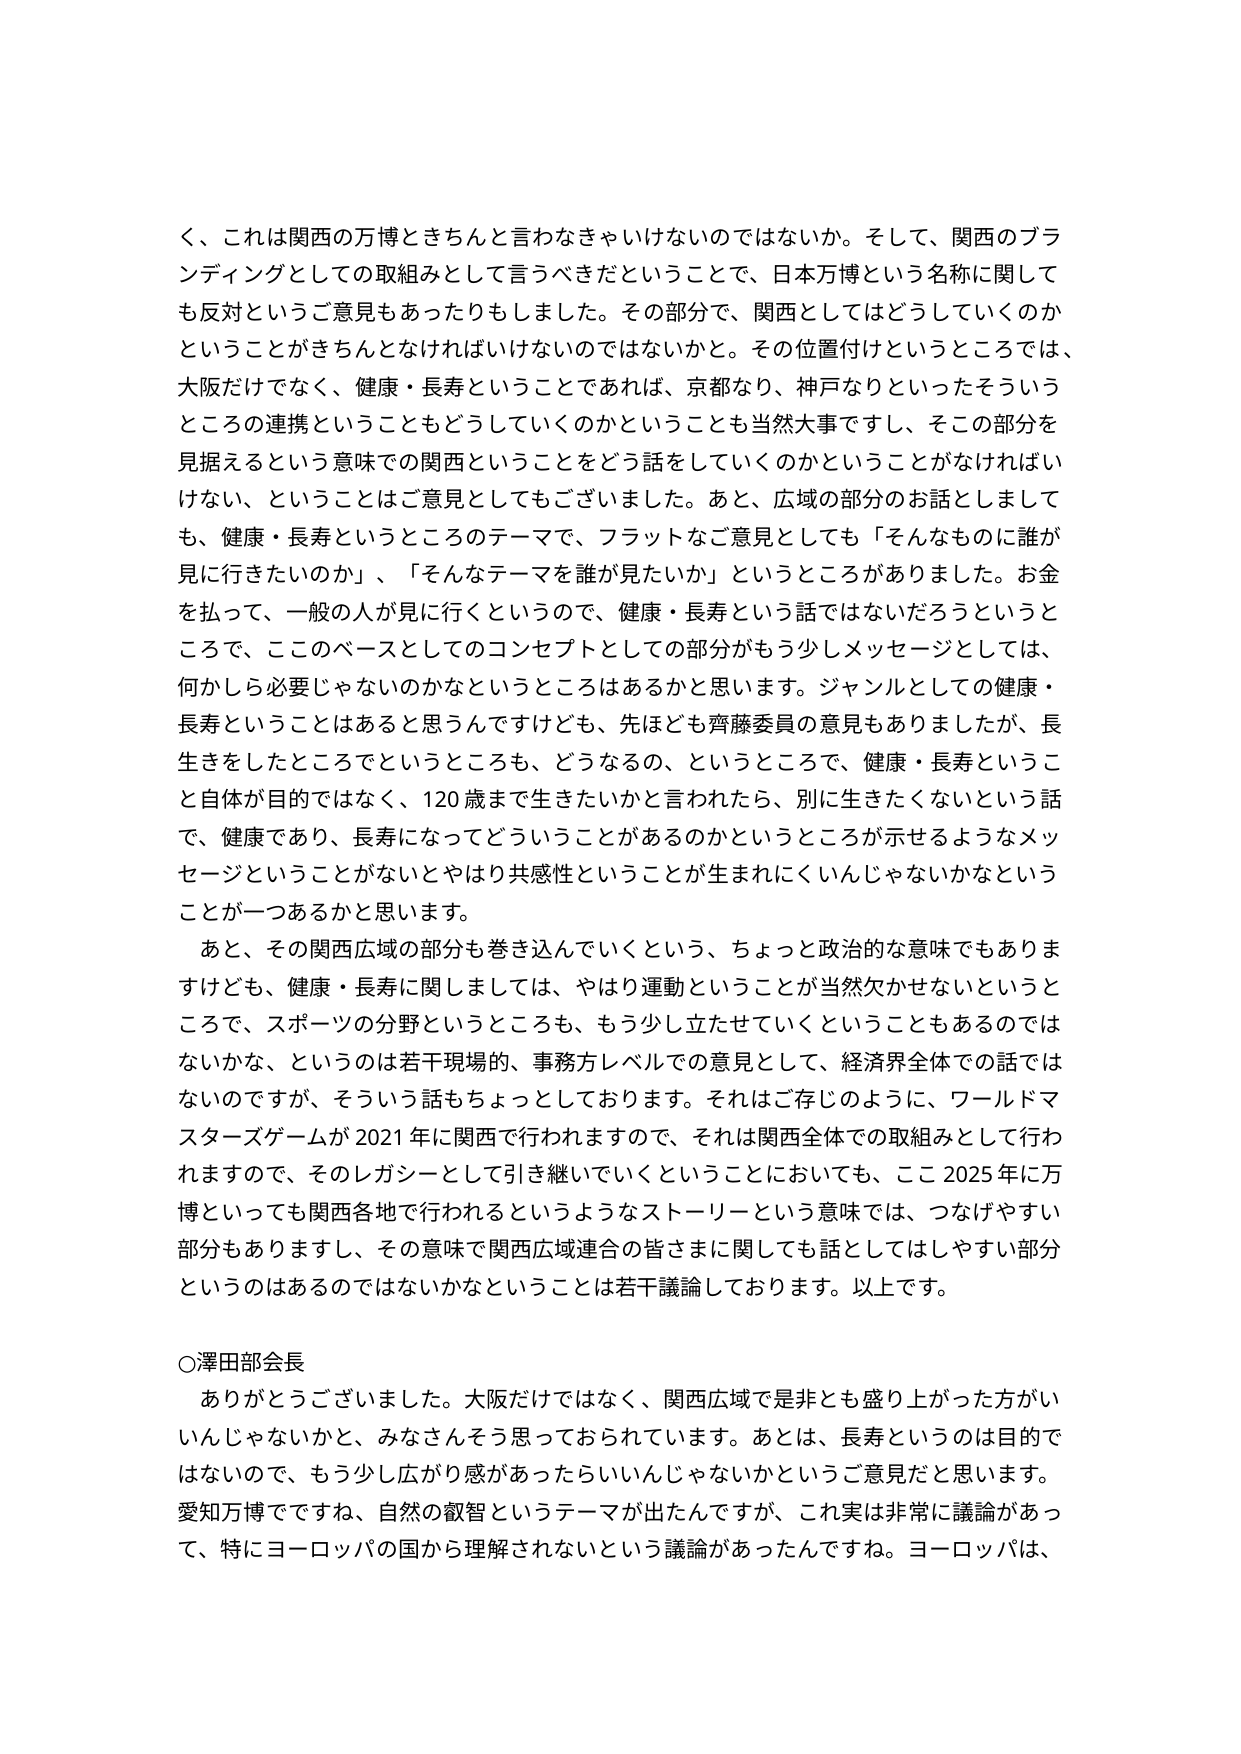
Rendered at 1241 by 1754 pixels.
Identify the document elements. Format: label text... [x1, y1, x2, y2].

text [177, 1379, 1063, 1567]
text あと、その関西広域の部分も巻き込んでいくという、ちょっと政治的な意味でもありますけども、健康・長寿に関しましては、やはり運動ということが当然欠かせないというところで、スポーツの分野というところも、もう少し立たせていくということもあるのではないかな、というのは若干現場的、事務方レベルでの意見として、経済界全体での話ではないのですが、そういう話もちょっとしております。それはご存じのように、ワールドマスターズゲームが2021年に関西で行われますので、それは関西全体での取組みとして行われますので、そのレガシーとして引き継いでいくということにおいても、ここ2025年に万博といっても関西各地で行われるというようなストーリーという意味では、つなげやすい部分もありますし、その意味で関西広域連合の皆さまに関しても話としてはしやすい部分というのはあるのではないかなということは若干議論しております。以上です。 [177, 929, 1063, 1304]
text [177, 217, 1063, 929]
text ○澤田部会長 [177, 1342, 1063, 1379]
